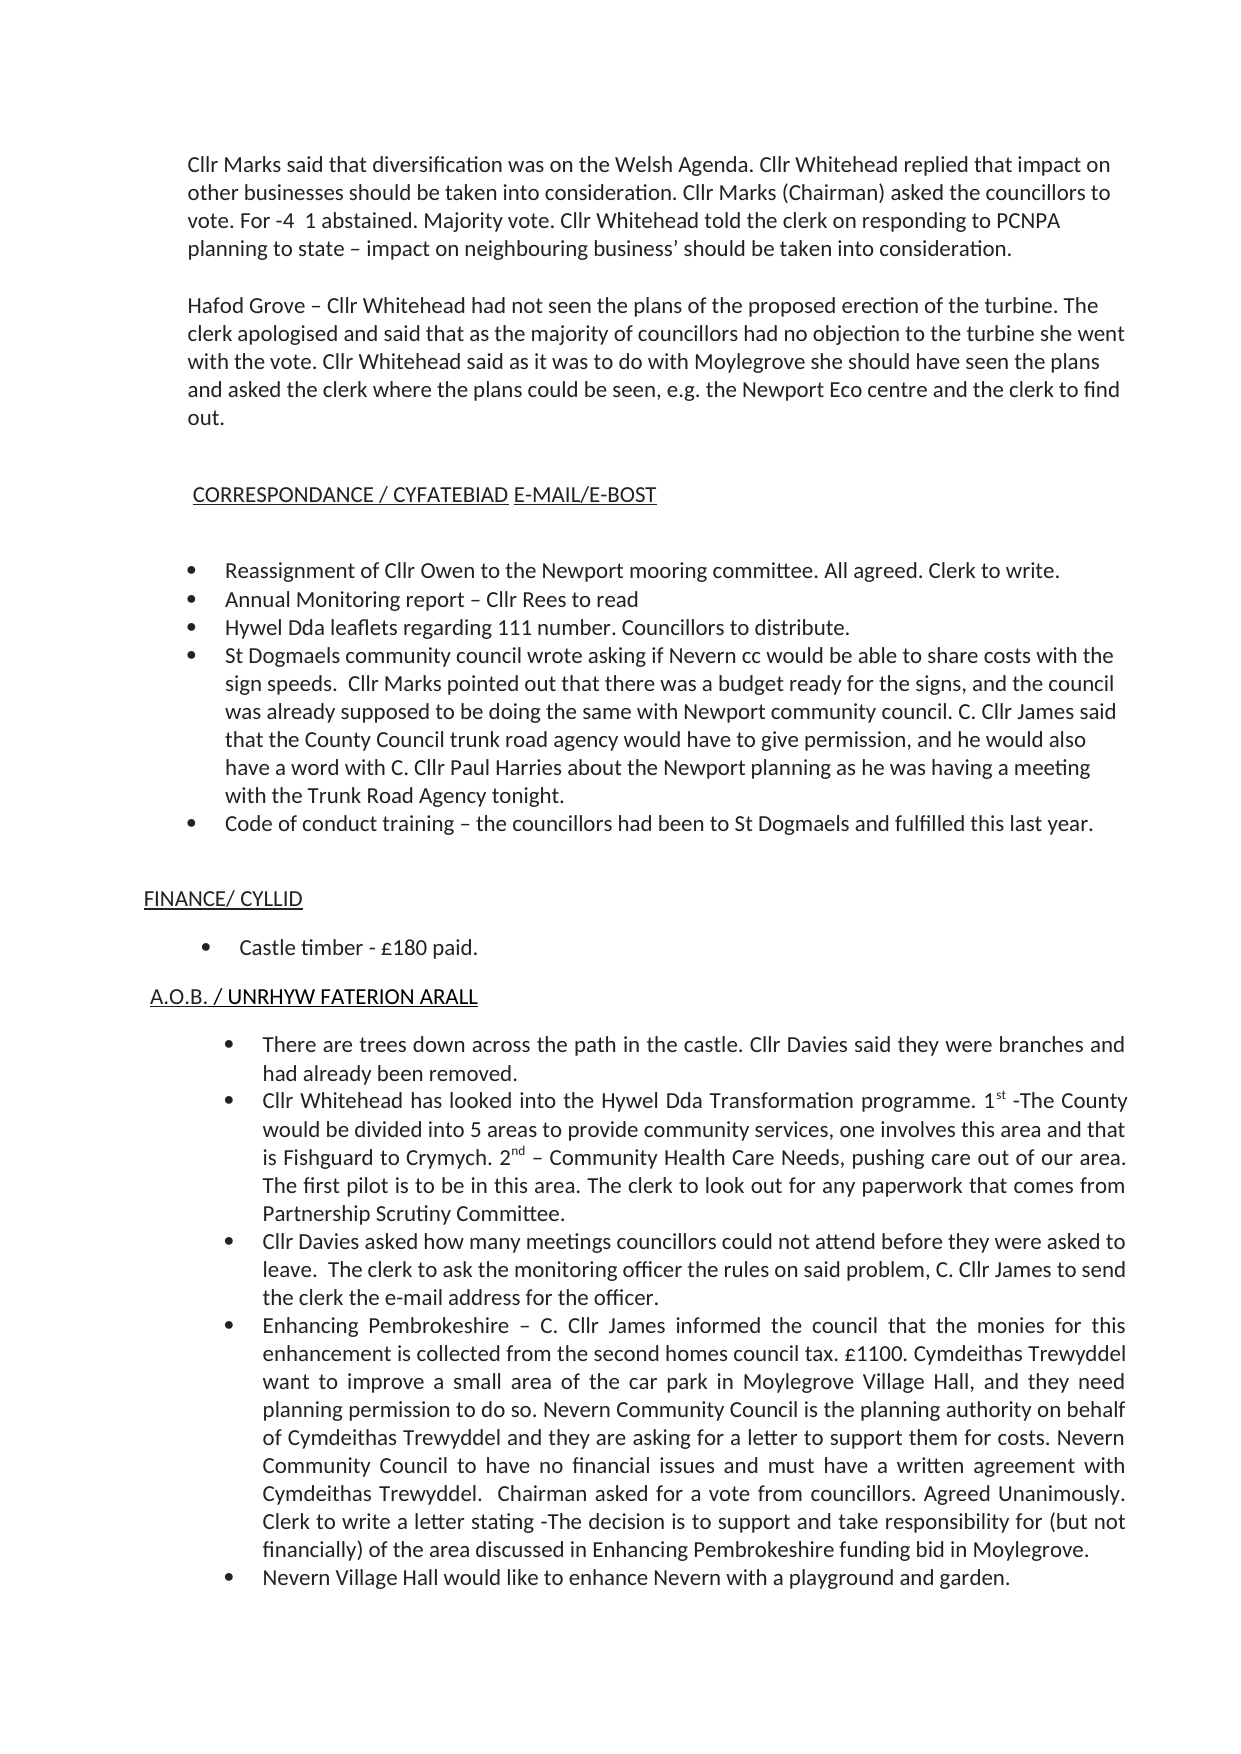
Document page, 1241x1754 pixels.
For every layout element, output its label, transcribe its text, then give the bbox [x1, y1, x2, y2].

list St Dogmaels community council wrote asking if Nevern cc would be able to share costs with the sign speeds. Cllr Marks pointed out that there was a budget ready for the signs, and the council was already supposed to be doing the same with Newport community council. C. Cllr James said that the County Council trunk road agency would have to give permission, and he would also have a word with C. Cllr Paul Harries about the Newport planning as he was having a meeting with the Trunk Road Agency tonight. [187, 641, 1128, 809]
list Cllr Davies asked how many meetings councillors could not attend before they were asked to leave. The clerk to ask the monitoring officer the rules on said problem, C. Cllr James to send the clerk the e-mail address for the officer. [225, 1227, 1128, 1311]
list Cllr Whitehead has looked into the Hywel Dda Transformation programme. 1st -The County would be divided into 5 areas to provide community services, one involves this area and that is Fishguard to Crymych. 2nd – Community Health Care Needs, pushing care out of our area. The first pilot is to be in this area. The clerk to look out for any paperwork that comes from Partnership Scrutiny Committee. [225, 1087, 1128, 1227]
list Nevern Village Hall would like to enhance Nevern with a playground and garden. [225, 1563, 1128, 1591]
list Code of conduct training – the councillors had been to St Dogmaels and fulfilled this last year. [187, 809, 1128, 837]
list CORRESPONDANCE / CYFATEBIAD E-MAIL/E-BOST [193, 480, 1128, 508]
list Castle timber - £180 paid. [202, 933, 1128, 961]
text A.O.B. / UNRHYW FATERION ARALL [150, 982, 1128, 1010]
list Reassignment of Cllr Owen to the Newport mooring committee. All agreed. Clerk to write. [187, 557, 1128, 585]
list Enhancing Pembrokeshire – C. Cllr James informed the council that the monies for this enhancement is collected from the second homes council tax. £1100. Cymdeithas Trewyddel want to improve a small area of the car park in Moylegrove Village Hall, and they need planning permission to do so. Nevern Community Council is the planning authority on behalf of Cymdeithas Trewyddel and they are asking for a letter to support them for costs. Nevern Community Council to have no financial issues and must have a written agreement with Cymdeithas Trewyddel. Chairman asked for a vote from councillors. Agreed Unanimously. Clerk to write a letter stating -The decision is to support and take responsibility for (but not financially) of the area discussed in Enhancing Pembrokeshire funding bid in Moylegrove. [225, 1311, 1128, 1563]
list Hywel Dda leaflets regarding 111 number. Councillors to distribute. [187, 613, 1128, 641]
list Hafod Grove – Cllr Whitehead had not seen the plans of the proposed erection of the turbine. The clerk apologised and said that as the majority of councillors had no objection to the turbine she went with the vote. Cllr Whitehead said as it was to do with Moylegrove she should have seen the plans and asked the clerk where the plans could be seen, e.g. the Newport Eco centre and the clerk to find out. [187, 291, 1128, 431]
list There are trees down across the path in the castle. Cllr Davies said they were branches and had already been removed. [225, 1031, 1128, 1087]
text FINANCE/ CYLLID [112, 884, 1128, 912]
list Annual Monitoring report – Cllr Rees to read [187, 585, 1128, 613]
list Cllr Marks said that diversification was on the Welsh Agenda. Cllr Whitehead replied that impact on other businesses should be taken into consideration. Cllr Marks (Chairman) asked the councillors to vote. For -4 1 abstained. Majority vote. Cllr Whitehead told the clerk on responding to PCNPA planning to state – impact on neighbouring business’ should be taken into consideration. [187, 150, 1128, 262]
